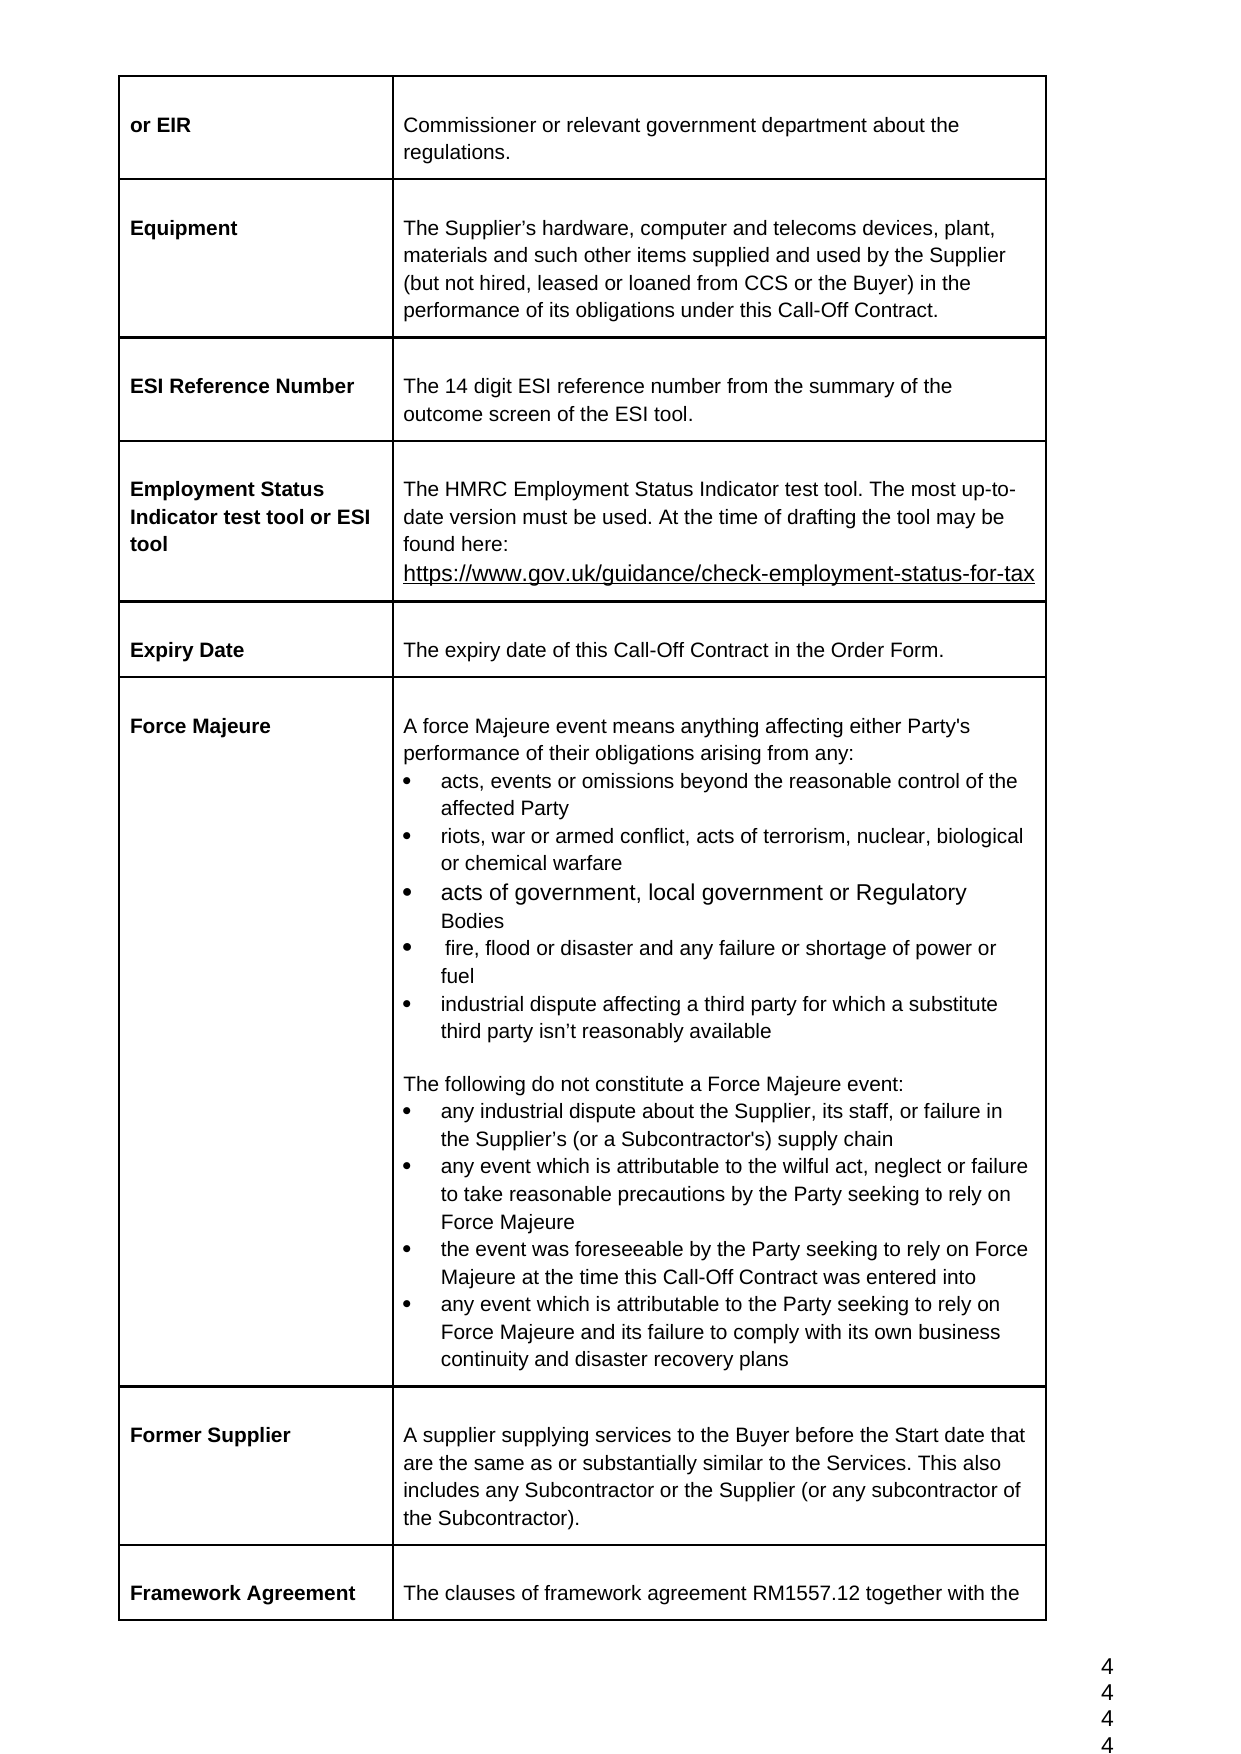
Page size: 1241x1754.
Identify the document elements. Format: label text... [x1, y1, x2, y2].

table_cell The Supplier’s hardware, computer and telecoms devices, plant, materials and such other items supplied and used by the Supplier (but not hired, leased or loaned from CCS or the Buyer) in the performance of its obligations under this Call-Off Contract. [394, 180, 1045, 336]
table_cell Force Majeure [120, 678, 392, 1385]
table_cell Employment Status Indicator test tool or ESI tool [120, 442, 392, 600]
table_cell A supplier supplying services to the Buyer before the Start date that are the same as or substantially similar to the Services. This also includes any Subcontractor or the Supplier (or any subcontractor of the Subcontractor). [394, 1388, 1045, 1544]
table_cell A force Majeure event means anything affecting either Party's performance of their obligations arising from any: acts, events or omissions beyond the reasonable control of the affected Party riots, war or armed conflict, acts of terrorism, nuclear, biological or chemical warfare acts of government, local government or Regulatory Bodies fire, flood or disaster and any failure or shortage of power or fuel industrial dispute affecting a third party for which a substitute third party isn’t reasonably available The following do not constitute a Force Majeure event: any industrial dispute about the Supplier, its staff, or failure in the Supplier’s (or a Subcontractor's) supply chain any event which is attributable to the wilful act, neglect or failure to take reasonable precautions by the Party seeking to rely on Force Majeure the event was foreseeable by the Party seeking to rely on Force Majeure at the time this Call-Off Contract was entered into any event which is attributable to the Party seeking to rely on Force Majeure and its failure to comply with its own business continuity and disaster recovery plans [394, 678, 1045, 1385]
table_cell The expiry date of this Call-Off Contract in the Order Form. [394, 603, 1045, 676]
table_cell Framework Agreement [120, 1546, 392, 1619]
table_cell Former Supplier [120, 1388, 392, 1544]
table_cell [394, 77, 1045, 178]
table_cell The 14 digit ESI reference number from the summary of the outcome screen of the ESI tool. [394, 339, 1045, 440]
table_cell Expiry Date [120, 603, 392, 676]
table_cell The HMRC Employment Status Indicator test tool. The most up-to-date version must be used. At the time of drafting the tool may be found here: https://www.gov.uk/guidance/check-employment-status-for-tax [394, 442, 1045, 600]
table_cell Equipment [120, 180, 392, 336]
table_cell ESI Reference Number [120, 339, 392, 440]
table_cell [394, 1546, 1045, 1619]
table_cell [120, 77, 392, 178]
